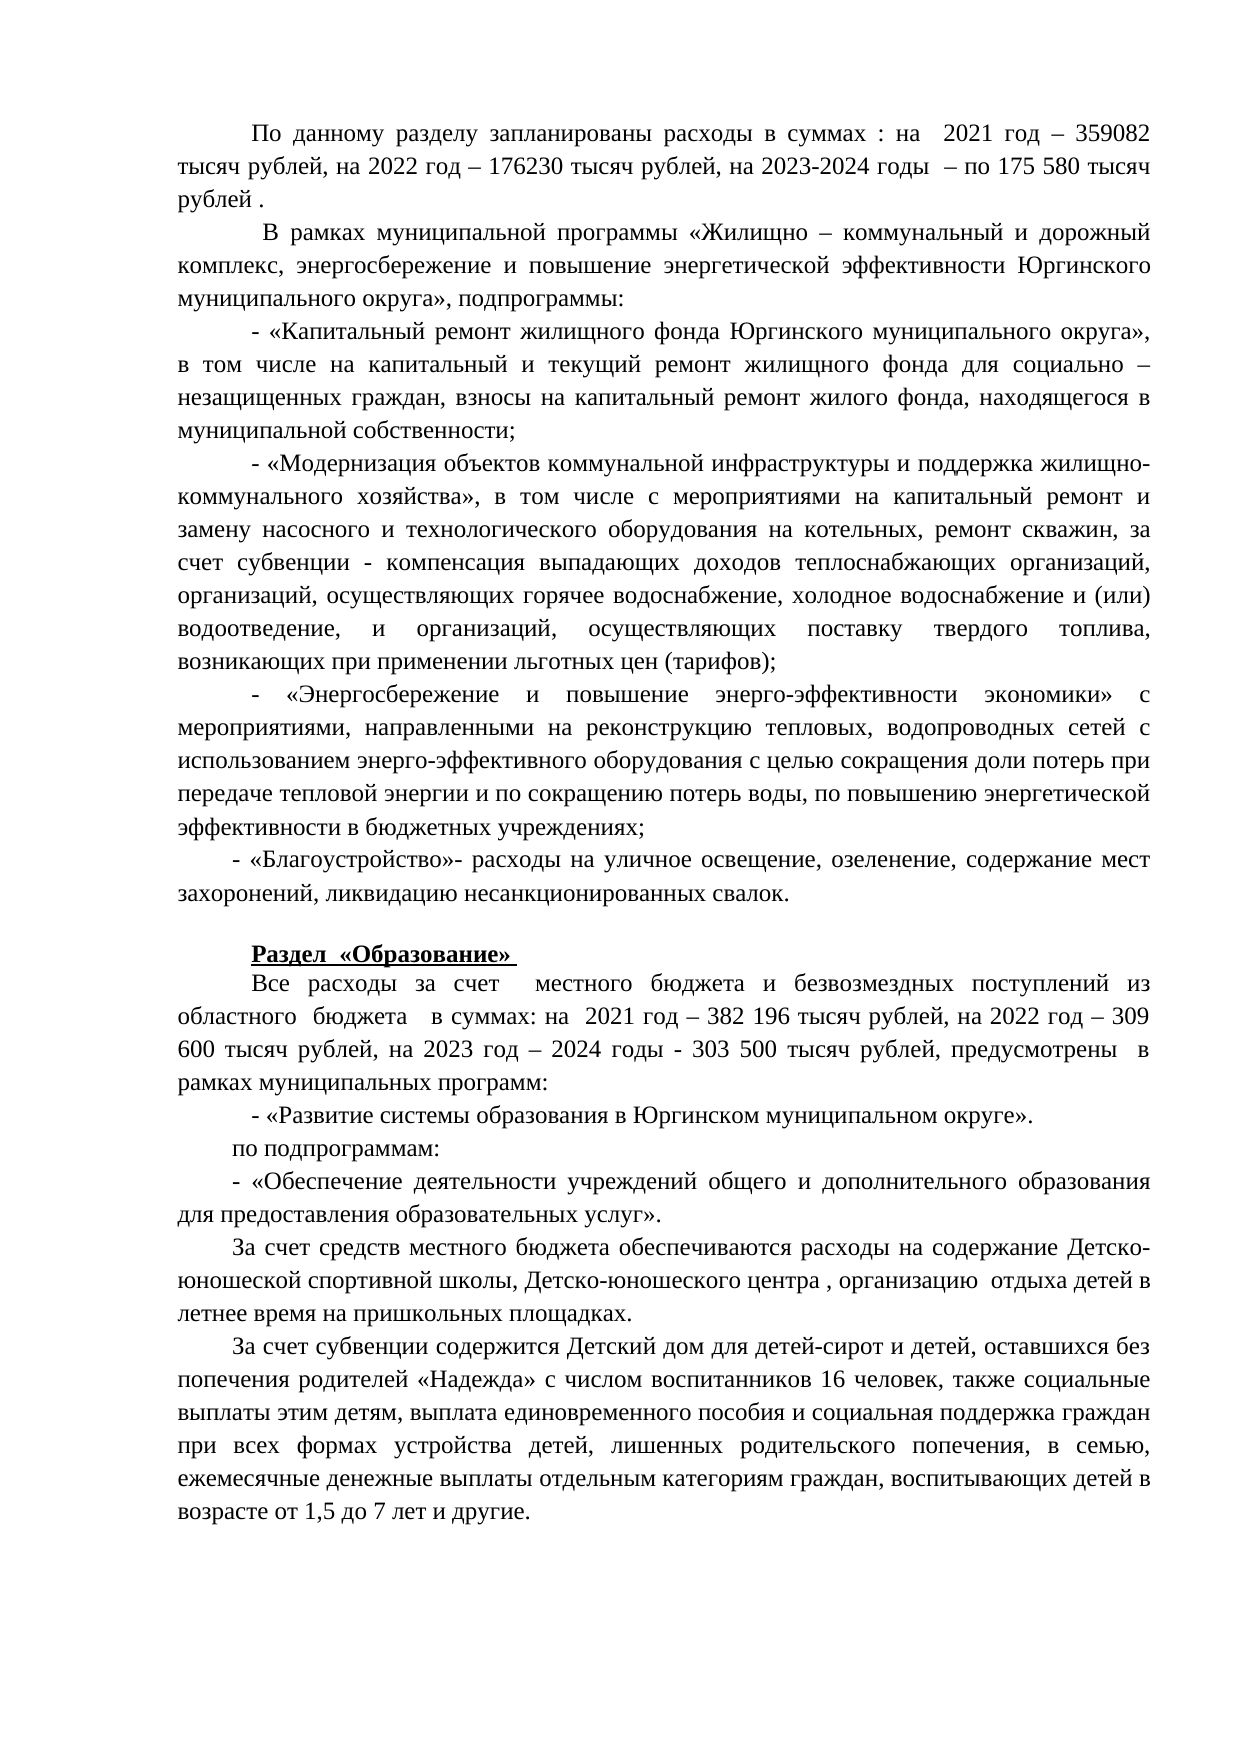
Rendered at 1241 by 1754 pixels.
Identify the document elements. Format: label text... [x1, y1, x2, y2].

text Раздел «Образование» [177, 939, 1152, 968]
text За счет средств местного бюджета обеспечиваются расходы на содержание Детско-юношеской спортивной школы, Детско-юношеского центра , организацию отдыха детей в летнее время на пришкольных площадках. [177, 1232, 1152, 1327]
text - «Энергосбережение и повышение энерго-эффективности экономики» с мероприятиями, направленными на реконструкцию тепловых, водопроводных сетей с использованием энерго-эффективного оборудования с целью сокращения доли потерь при передаче тепловой энергии и по сокращению потерь воды, по повышению энергетической эффективности в бюджетных учреждениях; [177, 679, 1152, 840]
text по подпрограммам: [177, 1133, 1152, 1162]
text Все расходы за счет местного бюджета и безвозмездных поступлений из областного бюджета в суммах: на 2021 год – 382 196 тысяч рублей, на 2022 год – 309 600 тысяч рублей, на 2023 год – 2024 годы - 303 500 тысяч рублей, предусмотрены в рамках муниципальных программ: [177, 968, 1152, 1096]
text По данному разделу запланированы расходы в суммах : на 2021 год – 359082 тысяч рублей, на 2022 год – 176230 тысяч рублей, на 2023-2024 годы – по 175 580 тысяч рублей . [177, 118, 1152, 213]
text За счет субвенции содержится Детский дом для детей-сирот и детей, оставшихся без попечения родителей «Надежда» с числом воспитанников 16 человек, также социальные выплаты этим детям, выплата единовременного пособия и социальная поддержка граждан при всех формах устройства детей, лишенных родительского попечения, в семью, ежемесячные денежные выплаты отдельным категориям граждан, воспитывающих детей в возрасте от 1,5 до 7 лет и другие. [177, 1331, 1152, 1525]
text - «Развитие системы образования в Юргинском муниципальном округе». [177, 1100, 1152, 1129]
text - «Модернизация объектов коммунальной инфраструктуры и поддержка жилищно-коммунального хозяйства», в том числе с мероприятиями на капитальный ремонт и замену насосного и технологического оборудования на котельных, ремонт скважин, за счет субвенции - компенсация выпадающих доходов теплоснабжающих организаций, организаций, осуществляющих горячее водоснабжение, холодное водоснабжение и (или) водоотведение, и организаций, осуществляющих поставку твердого топлива, возникающих при применении льготных цен (тарифов); [177, 448, 1152, 675]
text - «Обеспечение деятельности учреждений общего и дополнительного образования для предоставления образовательных услуг». [177, 1166, 1152, 1228]
text - «Благоустройство»- расходы на уличное освещение, озеленение, содержание мест захоронений, ликвидацию несанкционированных свалок. [177, 844, 1152, 906]
text В рамках муниципальной программы «Жилищно – коммунальный и дорожный комплекс, энергосбережение и повышение энергетической эффективности Юргинского муниципального округа», подпрограммы: [177, 217, 1152, 312]
text - «Капитальный ремонт жилищного фонда Юргинского муниципального округа», в том числе на капитальный и текущий ремонт жилищного фонда для социально – незащищенных граждан, взносы на капитальный ремонт жилого фонда, находящегося в муниципальной собственности; [177, 316, 1152, 444]
